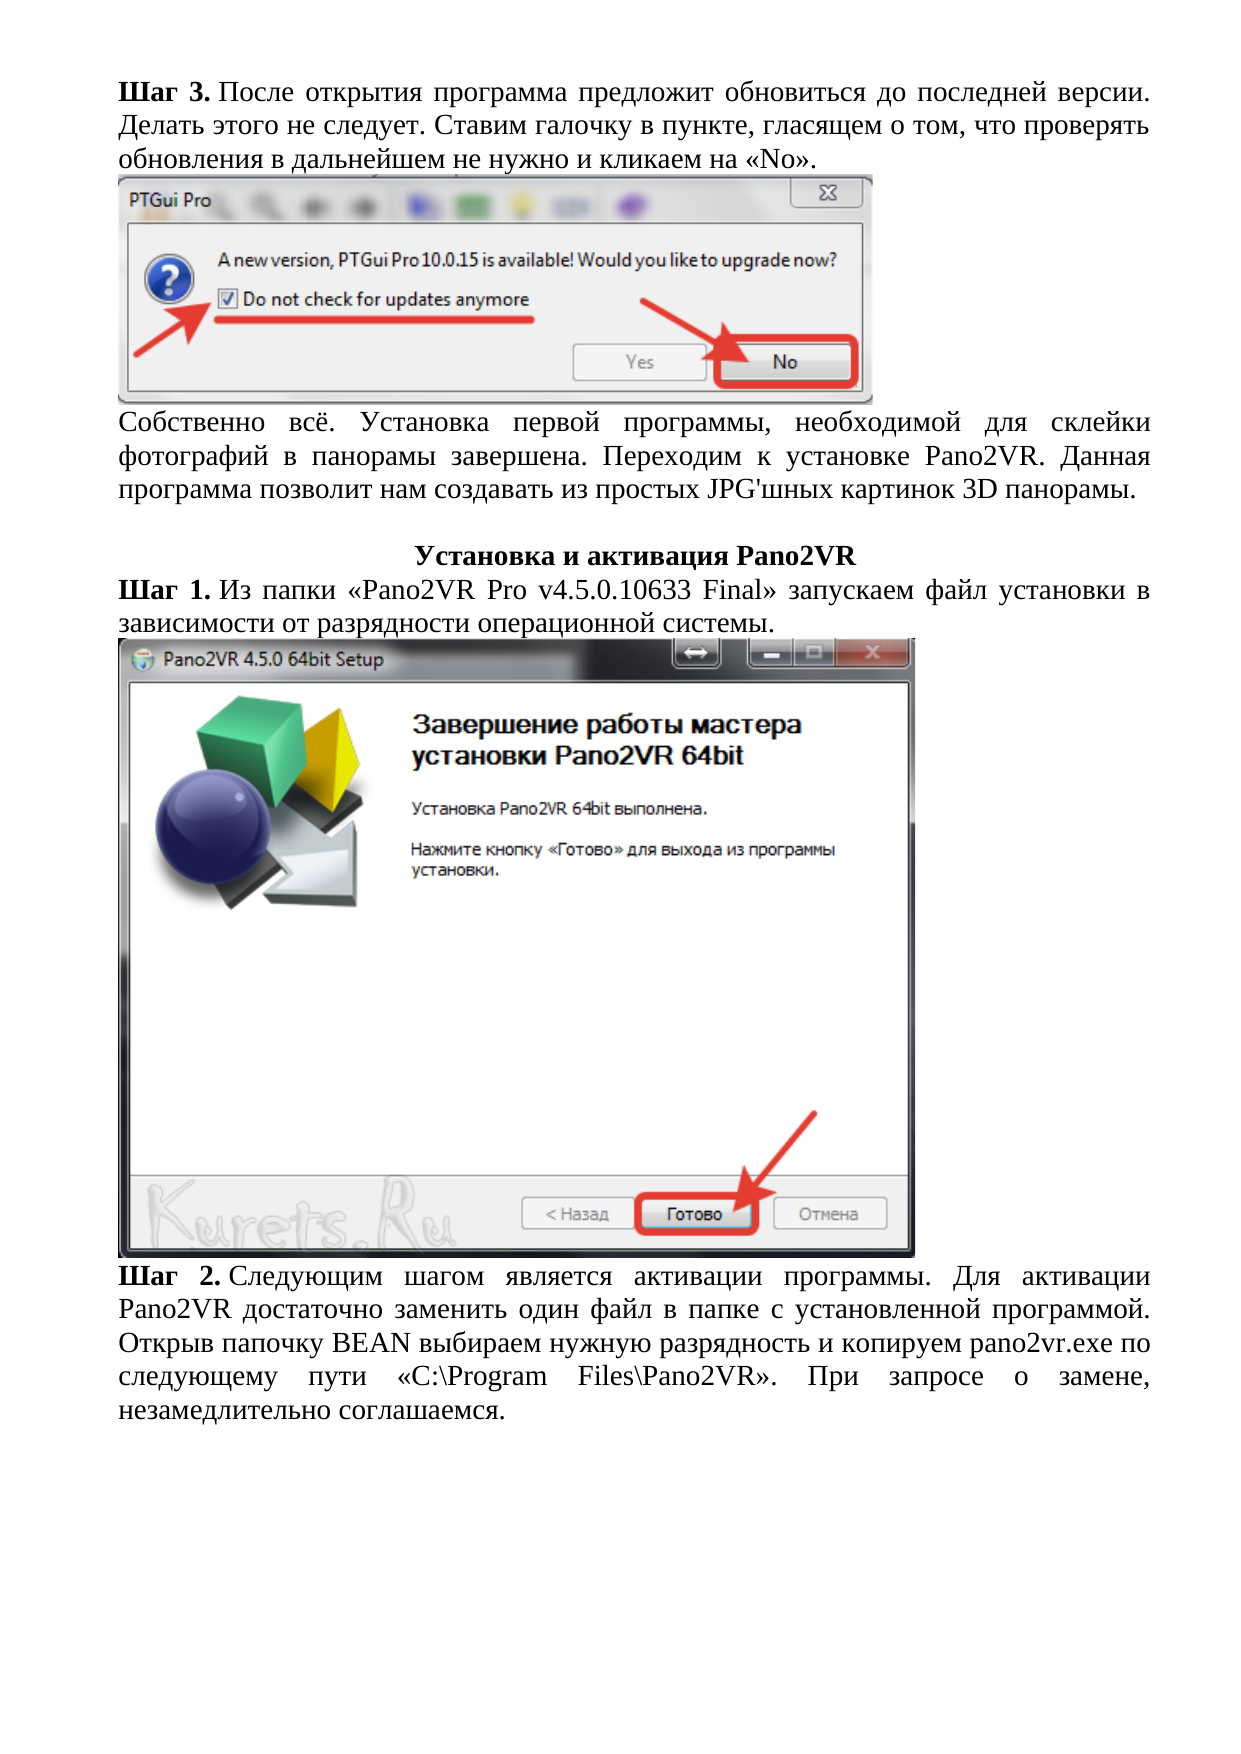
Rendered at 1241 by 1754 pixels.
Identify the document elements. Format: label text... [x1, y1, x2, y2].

text Собственно всё. Установка первой программы, необходимой для склейки фотографий в панорамы завершена. Переходим к установке Pano2VR. Данная программа позволит нам создавать из простых JPG'шных картинок 3D панорамы. [118, 404, 1152, 505]
picture [118, 174, 873, 405]
text Шаг 3. После открытия программа предложит обновиться до последней версии. Делать этого не следует. Ставим галочку в пункте, гласящем о том, что проверять обновления в дальнейшем не нужно и кликаем на «No». [118, 74, 1152, 174]
text Установка и активация Pano2VR [118, 538, 1152, 572]
picture [118, 638, 915, 1258]
text Шаг 2. Следующим шагом является активации программы. Для активации Pano2VR достаточно заменить один файл в папке с установленной программой. Открыв папочку BEAN выбираем нужную разрядность и копируем pano2vr.exe по следующему пути «C:\Program Files\Pano2VR». При запросе о замене, незамедлительно соглашаемся. [118, 1258, 1152, 1425]
text Шаг 1. Из папки «Pano2VR Pro v4.5.0.10633 Final» запускаем файл установки в зависимости от разрядности операционной системы. [118, 572, 1152, 639]
